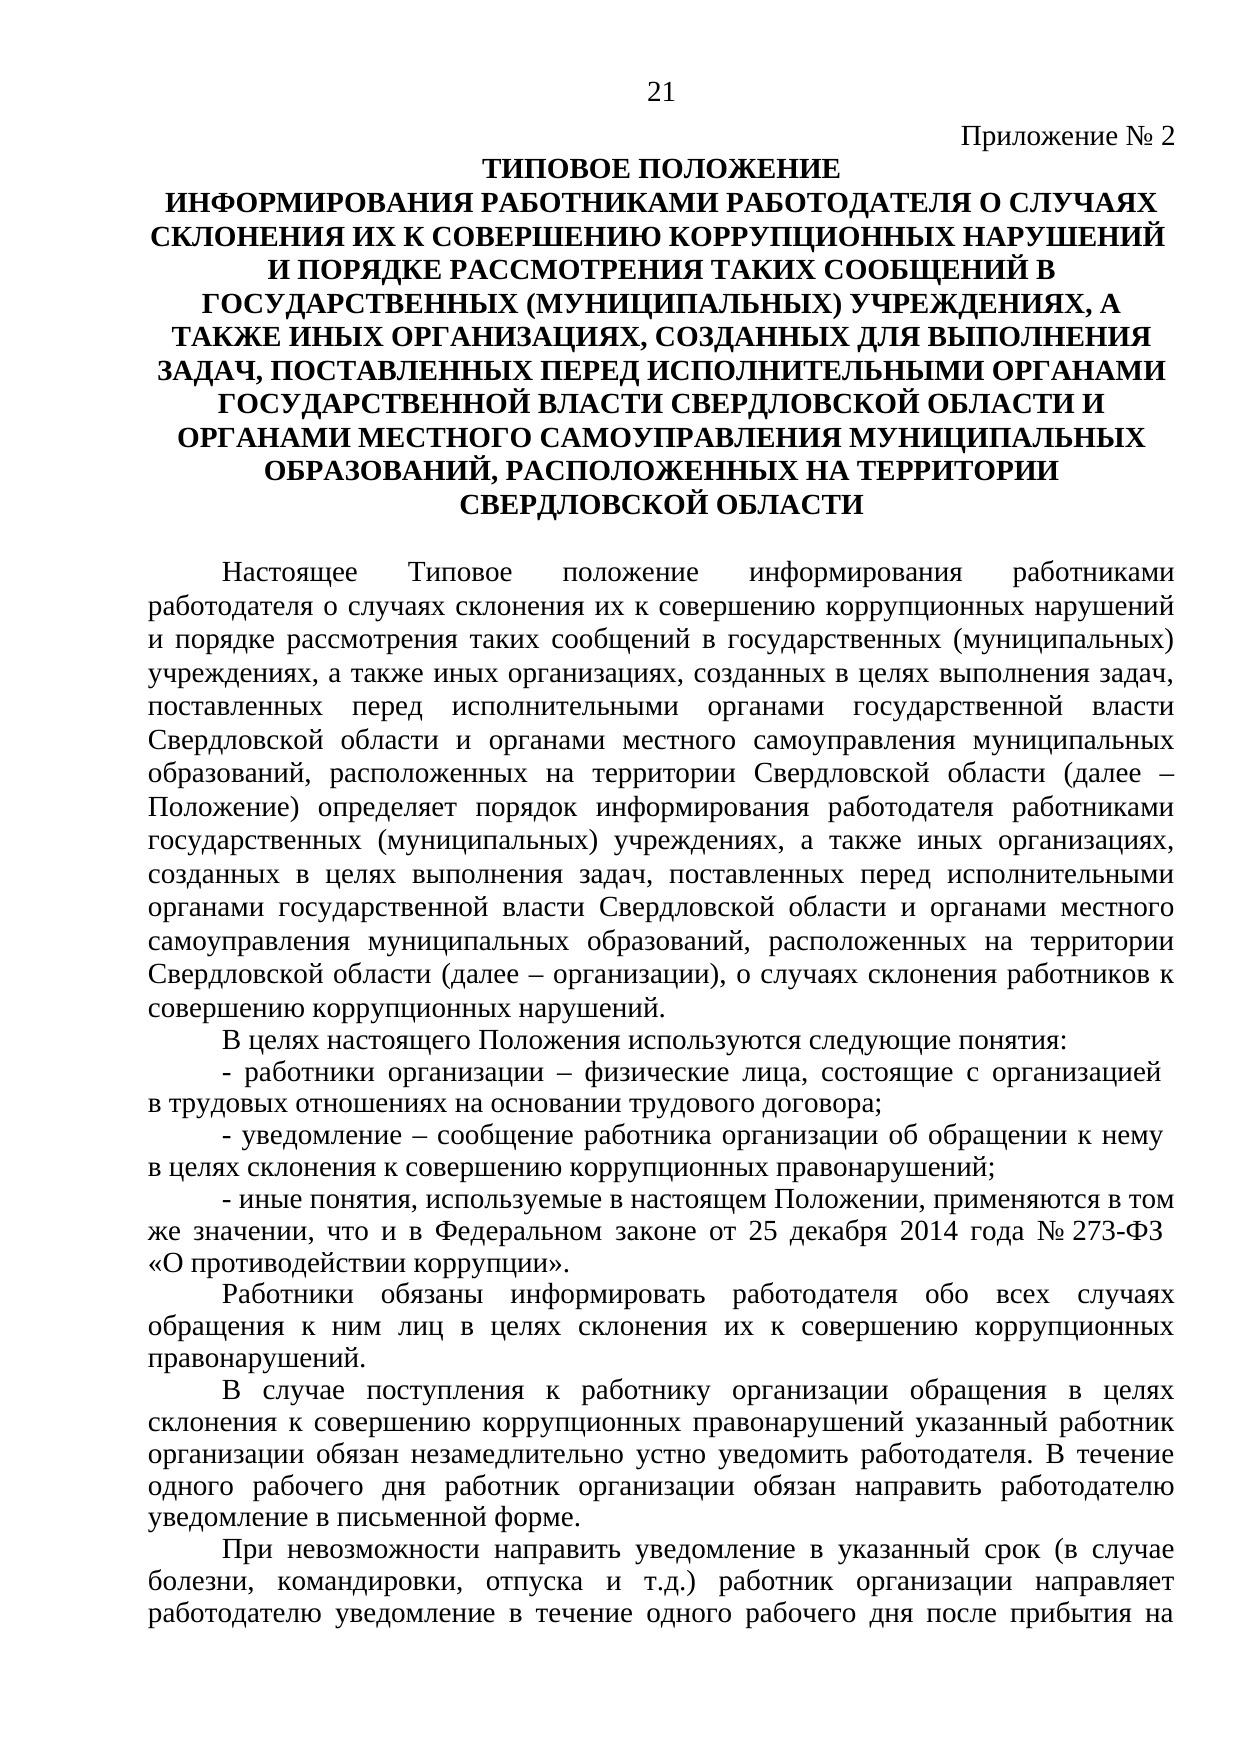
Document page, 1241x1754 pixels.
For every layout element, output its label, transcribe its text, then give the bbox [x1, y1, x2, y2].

text Приложение № 2 [148, 118, 1175, 152]
text ИНФОРМИРОВАНИЯ РАБОТНИКАМИ РАБОТОДАТЕЛЯ О СЛУЧАЯХ СКЛОНЕНИЯ ИХ К СОВЕРШЕНИЮ КОРРУПЦИОННЫХ НАРУШЕНИЙ И ПОРЯДКЕ РАССМОТРЕНИЯ ТАКИХ СООБЩЕНИЙ В ГОСУДАРСТВЕННЫХ (МУНИЦИПАЛЬНЫХ) УЧРЕЖДЕНИЯХ, А ТАКЖЕ ИНЫХ ОРГАНИЗАЦИЯХ, СОЗДАННЫХ ДЛЯ ВЫПОЛНЕНИЯ ЗАДАЧ, ПОСТАВЛЕННЫХ ПЕРЕД ИСПОЛНИТЕЛЬНЫМИ ОРГАНАМИ ГОСУДАРСТВЕННОЙ ВЛАСТИ СВЕРДЛОВСКОЙ ОБЛАСТИ И ОРГАНАМИ МЕСТНОГО САМОУПРАВЛЕНИЯ МУНИЦИПАЛЬНЫХ ОБРАЗОВАНИЙ, РАСПОЛОЖЕННЫХ НА ТЕРРИТОРИИ СВЕРДЛОВСКОЙ ОБЛАСТИ [148, 185, 1175, 521]
text Настоящее Типовое положение информирования работниками работодателя о случаях склонения их к совершению коррупционных нарушений и порядке рассмотрения таких сообщений в государственных (муниципальных) учреждениях, а также иных организациях, созданных в целях выполнения задач, поставленных перед исполнительными органами государственной власти Свердловской области и органами местного самоуправления муниципальных образований, расположенных на территории Свердловской области (далее – Положение) определяет порядок информирования работодателя работниками государственных (муниципальных) учреждениях, а также иных организациях, созданных в целях выполнения задач, поставленных перед исполнительными органами государственной власти Свердловской области и органами местного самоуправления муниципальных образований, расположенных на территории Свердловской области (далее – организации), о случаях склонения работников к совершению коррупционных нарушений. [148, 554, 1175, 1024]
text В случае поступления к работнику организации обращения в целях склонения к совершению коррупционных правонарушений указанный работник организации обязан незамедлительно устно уведомить работодателя. В течение одного рабочего дня работник организации обязан направить работодателю уведомление в письменной форме. [148, 1374, 1175, 1533]
text - иные понятия, используемые в настоящем Положении, применяются в том же значении, что и в Федеральном законе от 25 декабря 2014 года № 273-ФЗ «О противодействии коррупции». [148, 1183, 1175, 1278]
text - уведомление – сообщение работника организации об обращении к нему в целях склонения к совершению коррупционных правонарушений; [148, 1119, 1175, 1183]
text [148, 1533, 1175, 1629]
text В целях настоящего Положения используются следующие понятия: [148, 1024, 1175, 1056]
text Работники обязаны информировать работодателя обо всех случаях обращения к ним лиц в целях склонения их к совершению коррупционных правонарушений. [148, 1278, 1175, 1374]
text - работники организации – физические лица, состоящие с организацией в трудовых отношениях на основании трудового договора; [148, 1056, 1175, 1119]
text ТИПОВОЕ ПОЛОЖЕНИЕ [148, 152, 1175, 185]
